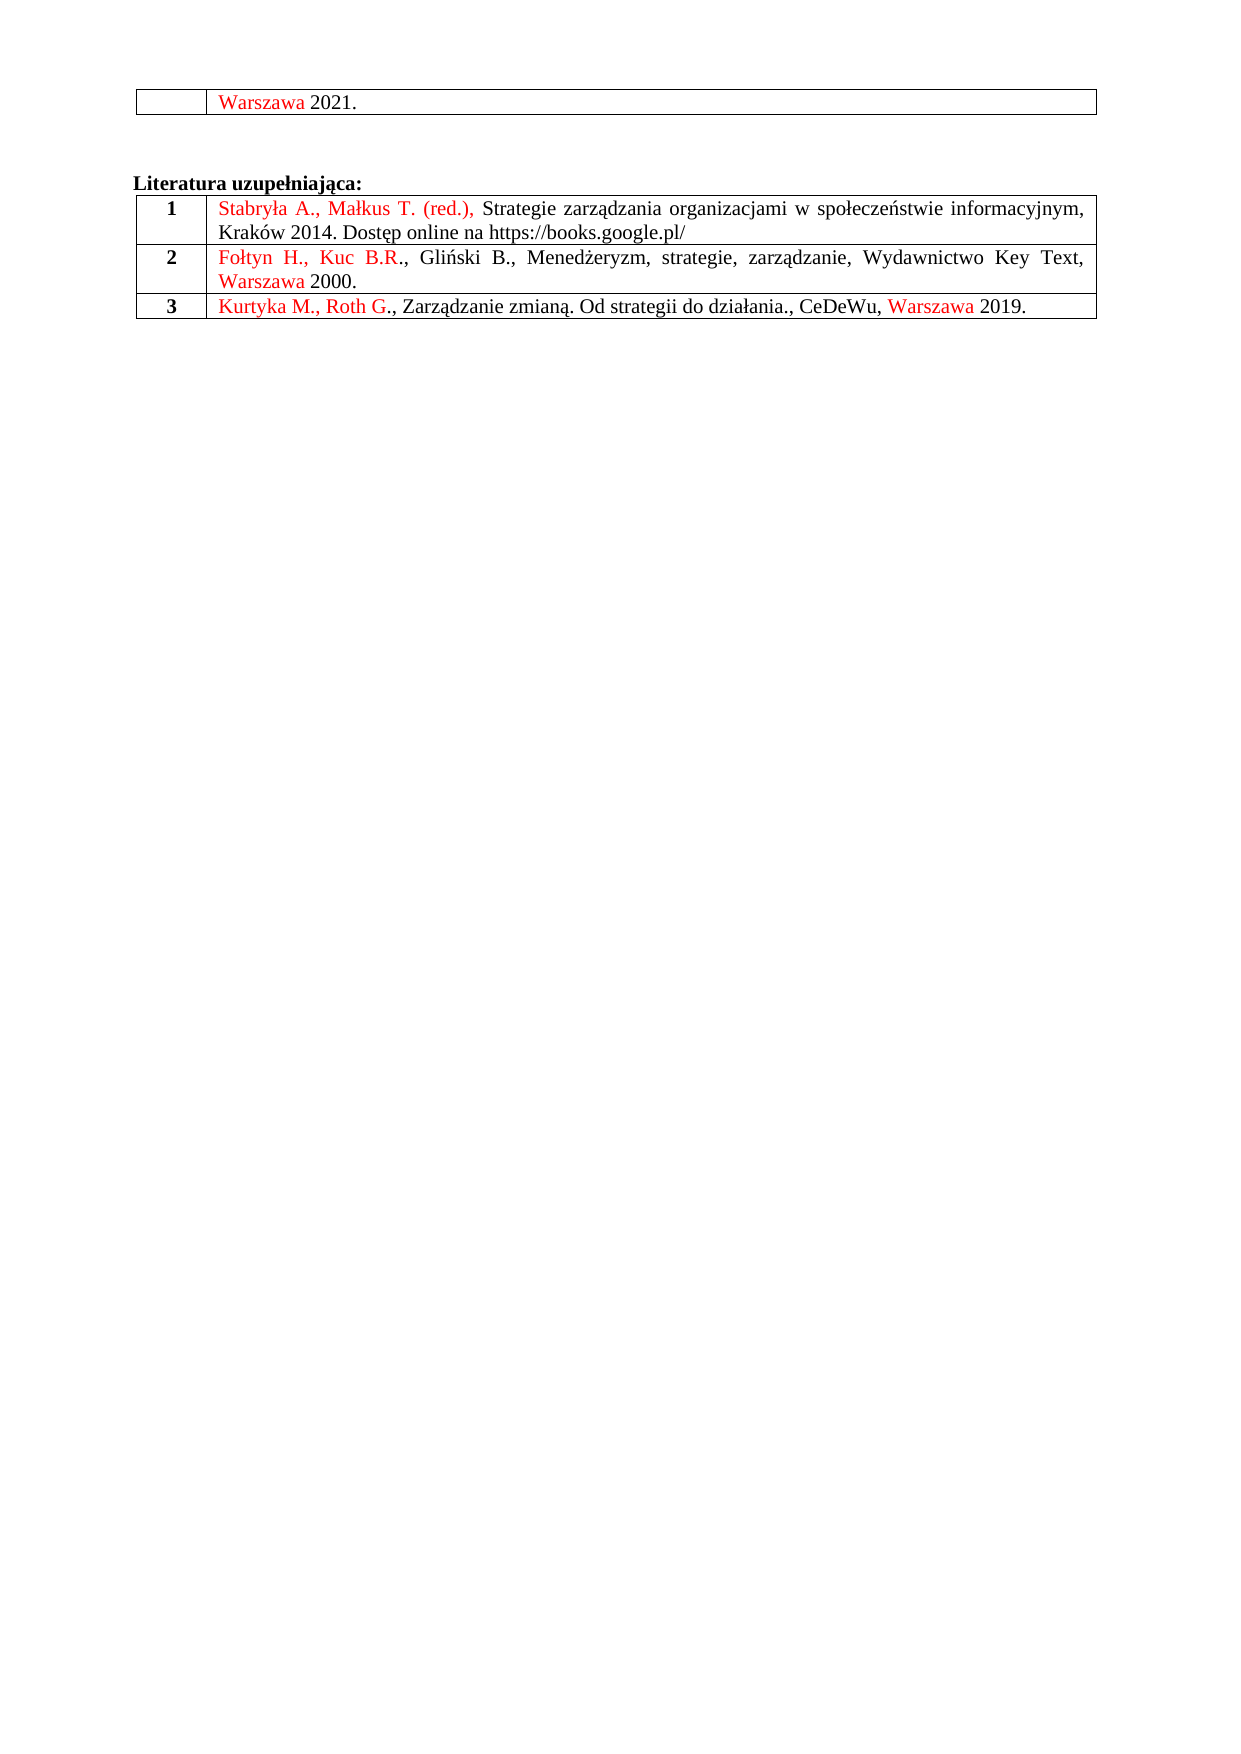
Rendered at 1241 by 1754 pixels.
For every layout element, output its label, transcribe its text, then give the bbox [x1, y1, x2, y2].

table_cell 2 [137, 245, 206, 293]
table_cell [207, 90, 1096, 114]
text Literatura uzupełniająca: [133, 171, 1092, 195]
table_cell 3 [137, 90, 206, 114]
table_cell Fołtyn H., Kuc B.R., Gliński B., Menedżeryzm, strategie, zarządzanie, Wydawnictwo Key Text, Warszawa 2000. [207, 245, 1096, 293]
table_header 1 [137, 196, 206, 244]
table_header Stabryła A., Małkus T. (red.), Strategie zarządzania organizacjami w społeczeństwie informacyjnym, Kraków 2014. Dostęp online na https://books.google.pl/ [207, 196, 1096, 244]
table_cell 3 [137, 294, 206, 318]
table_cell Kurtyka M., Roth G., Zarządzanie zmianą. Od strategii do działania., CeDeWu, Warszawa 2019. [207, 294, 1096, 318]
